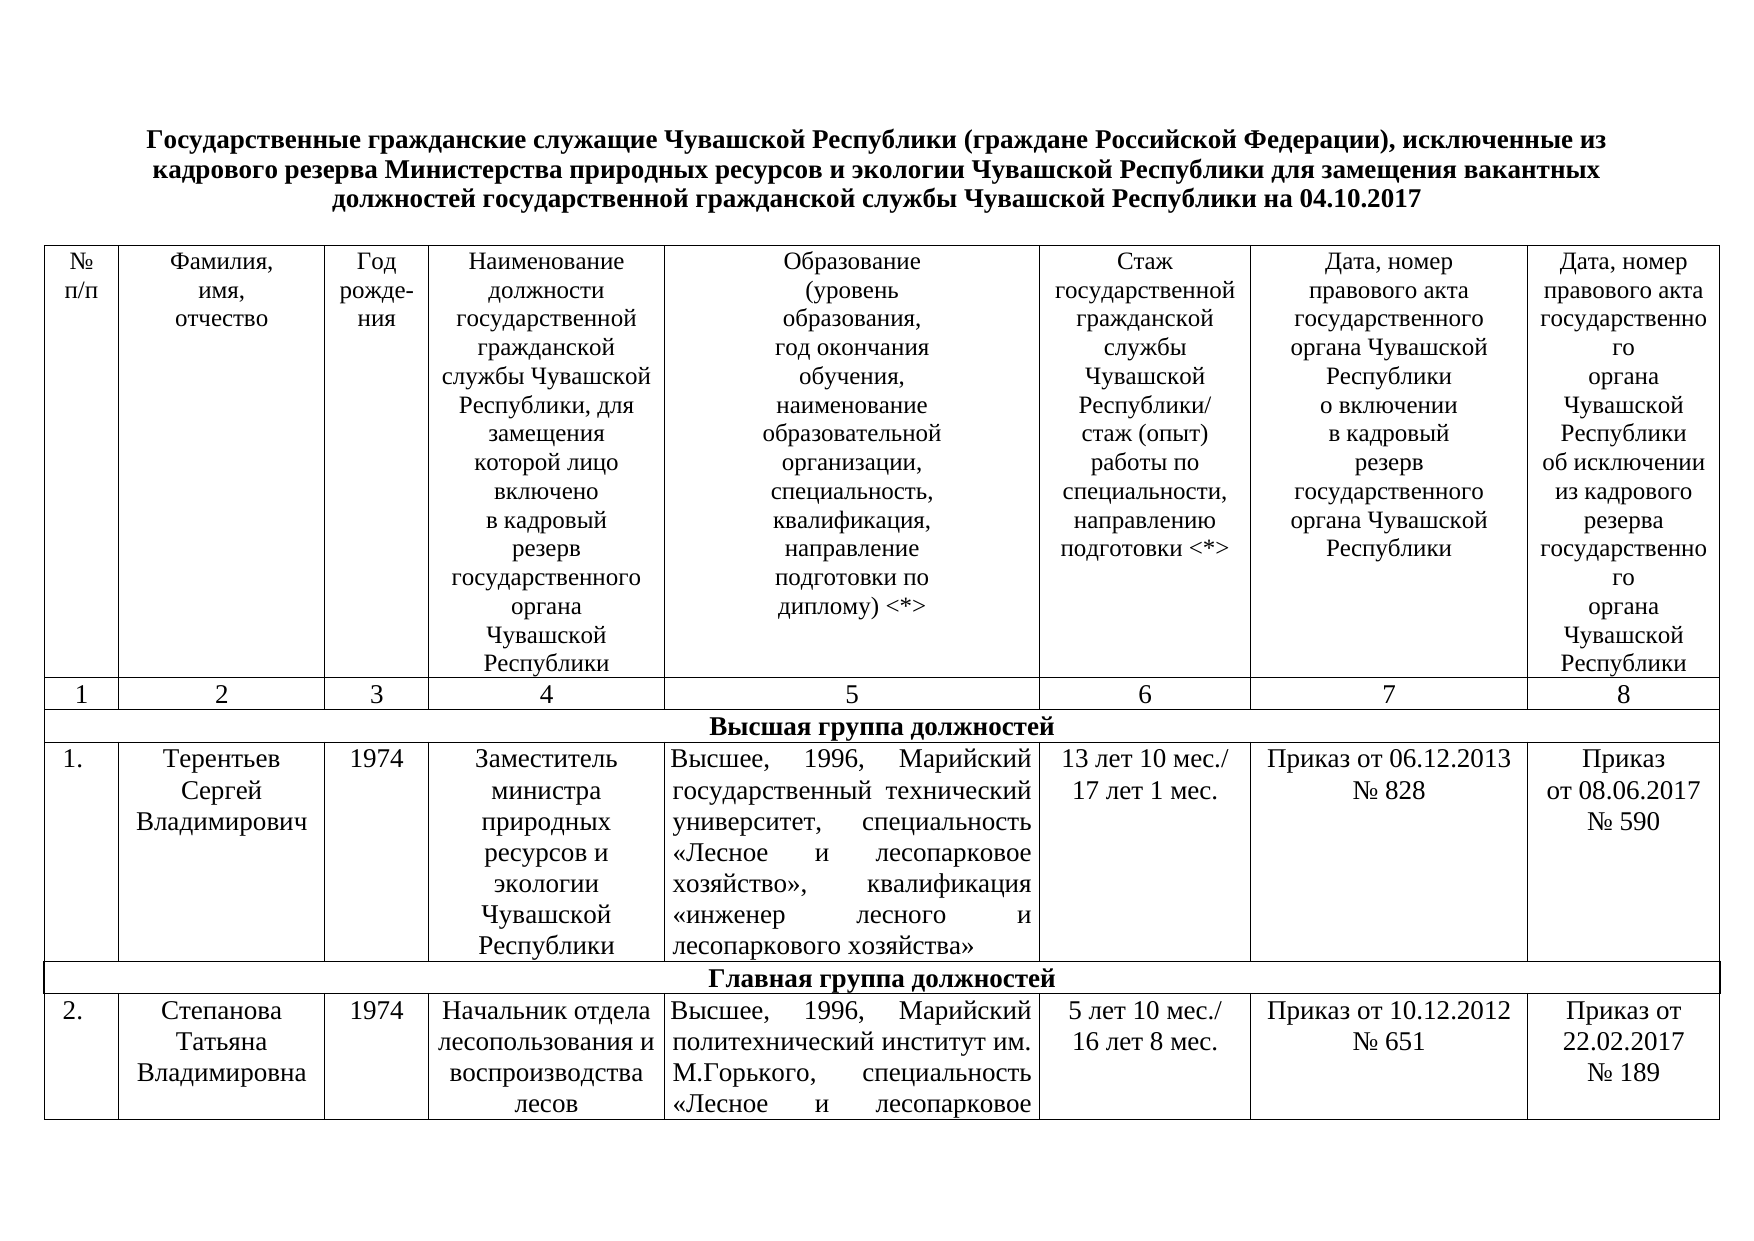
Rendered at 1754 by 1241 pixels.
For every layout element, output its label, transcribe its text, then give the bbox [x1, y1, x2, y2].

table_header Дата, номер правового акта государственного органа Чувашской Республики о включении в кадровый резерв государственного органа Чувашской Республики [1251, 246, 1527, 677]
table_cell Главная группа должностей [45, 962, 1719, 993]
table_header Наименование должности государственной гражданской службы Чувашской Республики, для замещения которой лицо включено в кадровый резерв государственного органа Чувашской Республики [429, 246, 664, 677]
table_cell 1 [45, 678, 118, 709]
table_header Стаж государственной гражданской службы Чувашской Республики/ стаж (опыт) работы по специальности, направлению подготовки <*> [1040, 246, 1250, 677]
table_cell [665, 994, 1039, 1118]
title Государственные гражданские служащие Чувашской Республики (граждане Российской Федерации), исключенные из кадрового резерва Министерства природных ресурсов и экологии Чувашской Республики для замещения вакантных должностей государственной гражданской службы Чувашской Республики на 04.10.2017 [118, 125, 1636, 214]
table_header Год рожде-ния [325, 246, 428, 677]
table_cell Высшая группа должностей [45, 710, 1719, 742]
table_cell Высшее, 1996, Марийский государственный технический университет, специальность «Лесное и лесопарковое хозяйство», квалификация «инженер лесного и лесопаркового хозяйства» [665, 743, 1039, 961]
table_cell Приказ от 06.12.2013 № 828 [1251, 743, 1527, 961]
table_cell 1974 [325, 994, 428, 1118]
table_header Дата, номер правового акта государственного органа Чувашской Республики об исключении из кадрового резерва государственного органа Чувашской Республики [1528, 246, 1719, 677]
table_cell 5 [665, 678, 1039, 709]
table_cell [1528, 994, 1719, 1118]
table_header № п/п [45, 246, 118, 677]
table_cell Приказ от 08.06.2017 № 590 [1528, 743, 1719, 961]
table_cell 1974 [325, 743, 428, 961]
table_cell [1040, 994, 1250, 1118]
table_header Образование (уровень образования, год окончания обучения, наименование образовательной организации, специальность, квалификация, направление подготовки по диплому) <*> [665, 246, 1039, 677]
table_cell Заместитель министра природных ресурсов и экологии Чувашской Республики [429, 743, 664, 961]
table_cell Терентьев Сергей Владимирович [119, 743, 324, 961]
table_cell 13 лет 10 мес./ 17 лет 1 мес. [1040, 743, 1250, 961]
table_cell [429, 994, 664, 1118]
table_cell [45, 743, 118, 961]
table_cell 7 [1251, 678, 1527, 709]
table_cell 8 [1528, 678, 1719, 709]
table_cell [1251, 994, 1527, 1118]
table_cell [45, 994, 118, 1118]
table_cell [119, 994, 324, 1118]
table_header Фамилия, имя, отчество [119, 246, 324, 677]
table_cell 4 [429, 678, 664, 709]
table_cell 3 [325, 678, 428, 709]
table_cell 2 [119, 678, 324, 709]
table_cell 6 [1040, 678, 1250, 709]
